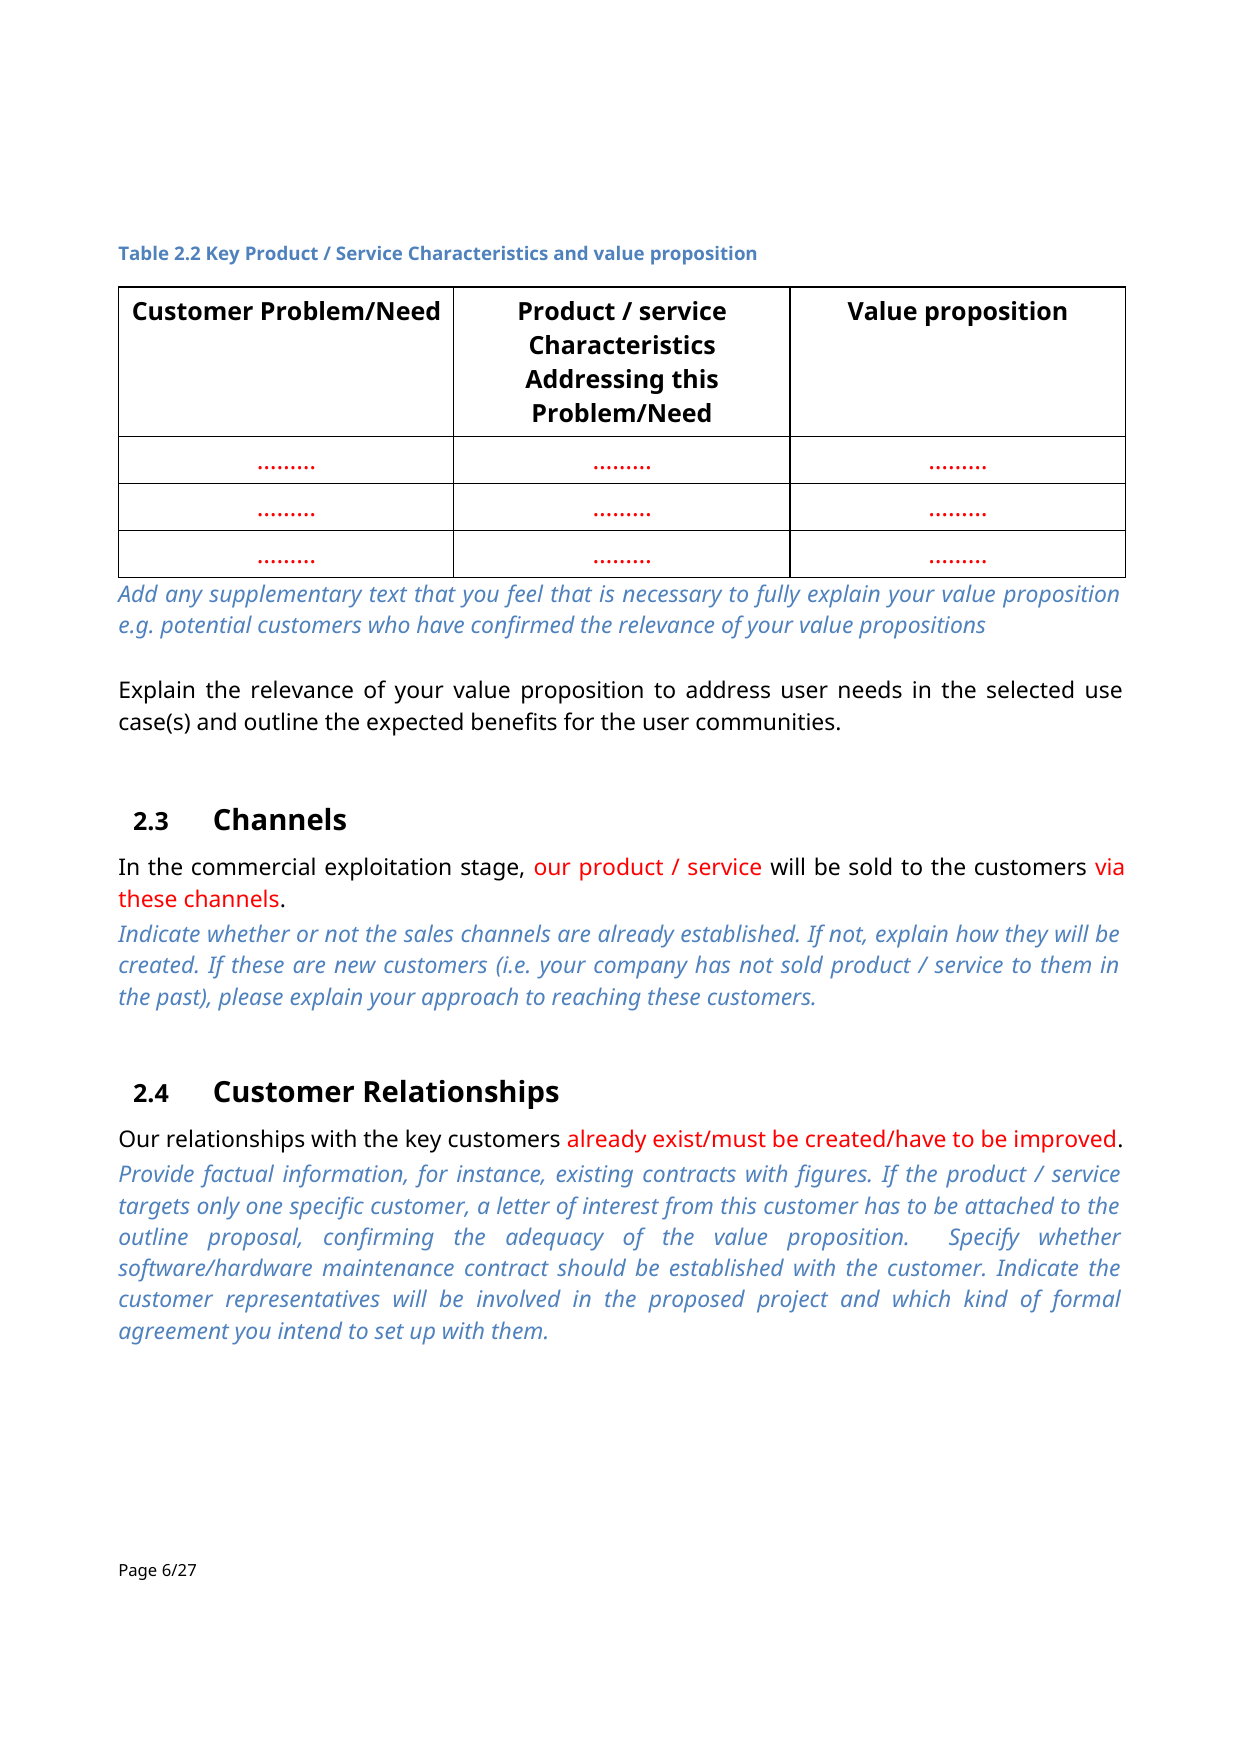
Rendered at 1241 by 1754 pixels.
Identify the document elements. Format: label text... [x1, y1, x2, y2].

table_cell ……… [791, 437, 1125, 483]
text Our relationships with the key customers already exist/must be created/have to be improved. [118, 1123, 1125, 1154]
table_header Value proposition [791, 288, 1125, 436]
table_cell ……… [791, 484, 1125, 529]
table_cell ……… [791, 531, 1125, 577]
text Indicate whether or not the sales channels are already established. If not, explain how they will be created. If these are new customers (i.e. your company has not sold product / service to them in the past), please explain your approach to reaching these customers. [118, 918, 1125, 1012]
table_cell ……… [119, 437, 453, 483]
text Provide factual information, for instance, existing contracts with figures. If the product / service targets only one specific customer, a letter of interest from this customer has to be attached to the outline proposal, confirming the adequacy of the value proposition. Specify whether software/hardware maintenance contract should be established with the customer. Indicate the customer representatives will be involved in the proposed project and which kind of formal agreement you intend to set up with them. [118, 1158, 1125, 1346]
text Table 2.2 Key Product / Service Characteristics and value proposition [118, 240, 1125, 266]
table_header Product / service Characteristics Addressing this Problem/Need [454, 288, 789, 436]
text Explain the relevance of your value proposition to address user needs in the selected use case(s) and outline the expected benefits for the user communities. [118, 674, 1125, 737]
text In the commercial exploitation stage, our product / service will be sold to the customers via these channels. [118, 851, 1125, 914]
table_cell ……… [454, 531, 789, 577]
table_cell ……… [119, 484, 453, 529]
subtitle Channels [133, 799, 1125, 839]
table_cell ……… [119, 531, 453, 577]
table_cell ……… [454, 484, 789, 529]
text Add any supplementary text that you feel that is necessary to fully explain your value proposition e.g. potential customers who have confirmed the relevance of your value propositions [118, 578, 1125, 640]
table_cell ……… [454, 437, 789, 483]
subtitle Customer Relationships [133, 1071, 1125, 1111]
table_header Customer Problem/Need [119, 288, 453, 436]
